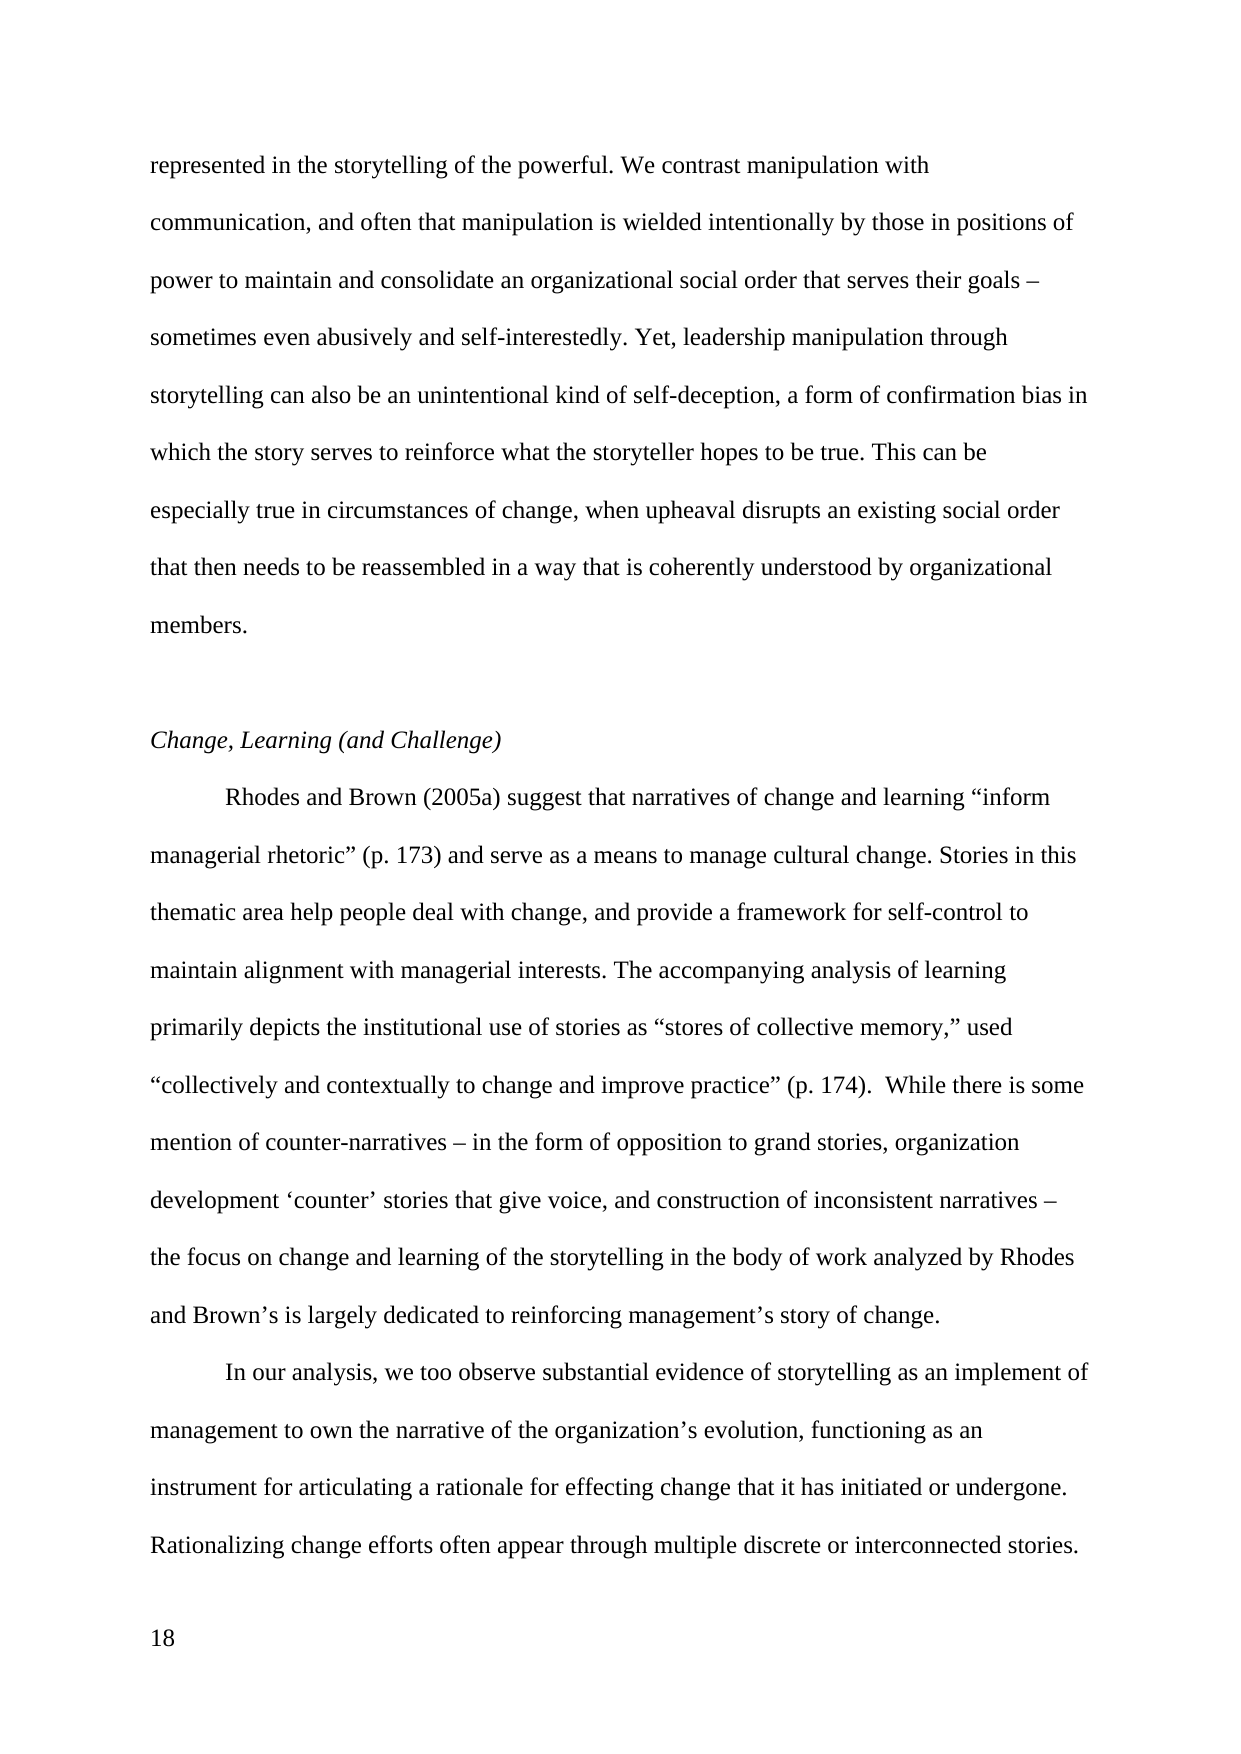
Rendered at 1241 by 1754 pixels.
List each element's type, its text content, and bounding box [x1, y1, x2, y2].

text Change, Learning (and Challenge) [150, 725, 1090, 754]
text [150, 1357, 1090, 1559]
text Rhodes and Brown (2005a) suggest that narratives of change and learning “inform managerial rhetoric” (p. 173) and serve as a means to manage cultural change. Stories in this thematic area help people deal with change, and provide a framework for self-control to maintain alignment with managerial interests. The accompanying analysis of learning primarily depicts the institutional use of stories as “stores of collective memory,” used “collectively and contextually to change and improve practice” (p. 174). While there is some mention of counter-narratives – in the form of opposition to grand stories, organization development ‘counter’ stories that give voice, and construction of inconsistent narratives – the focus on change and learning of the storytelling in the body of work analyzed by Rhodes and Brown’s is largely dedicated to reinforcing management’s story of change. [150, 782, 1090, 1329]
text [150, 150, 1090, 639]
